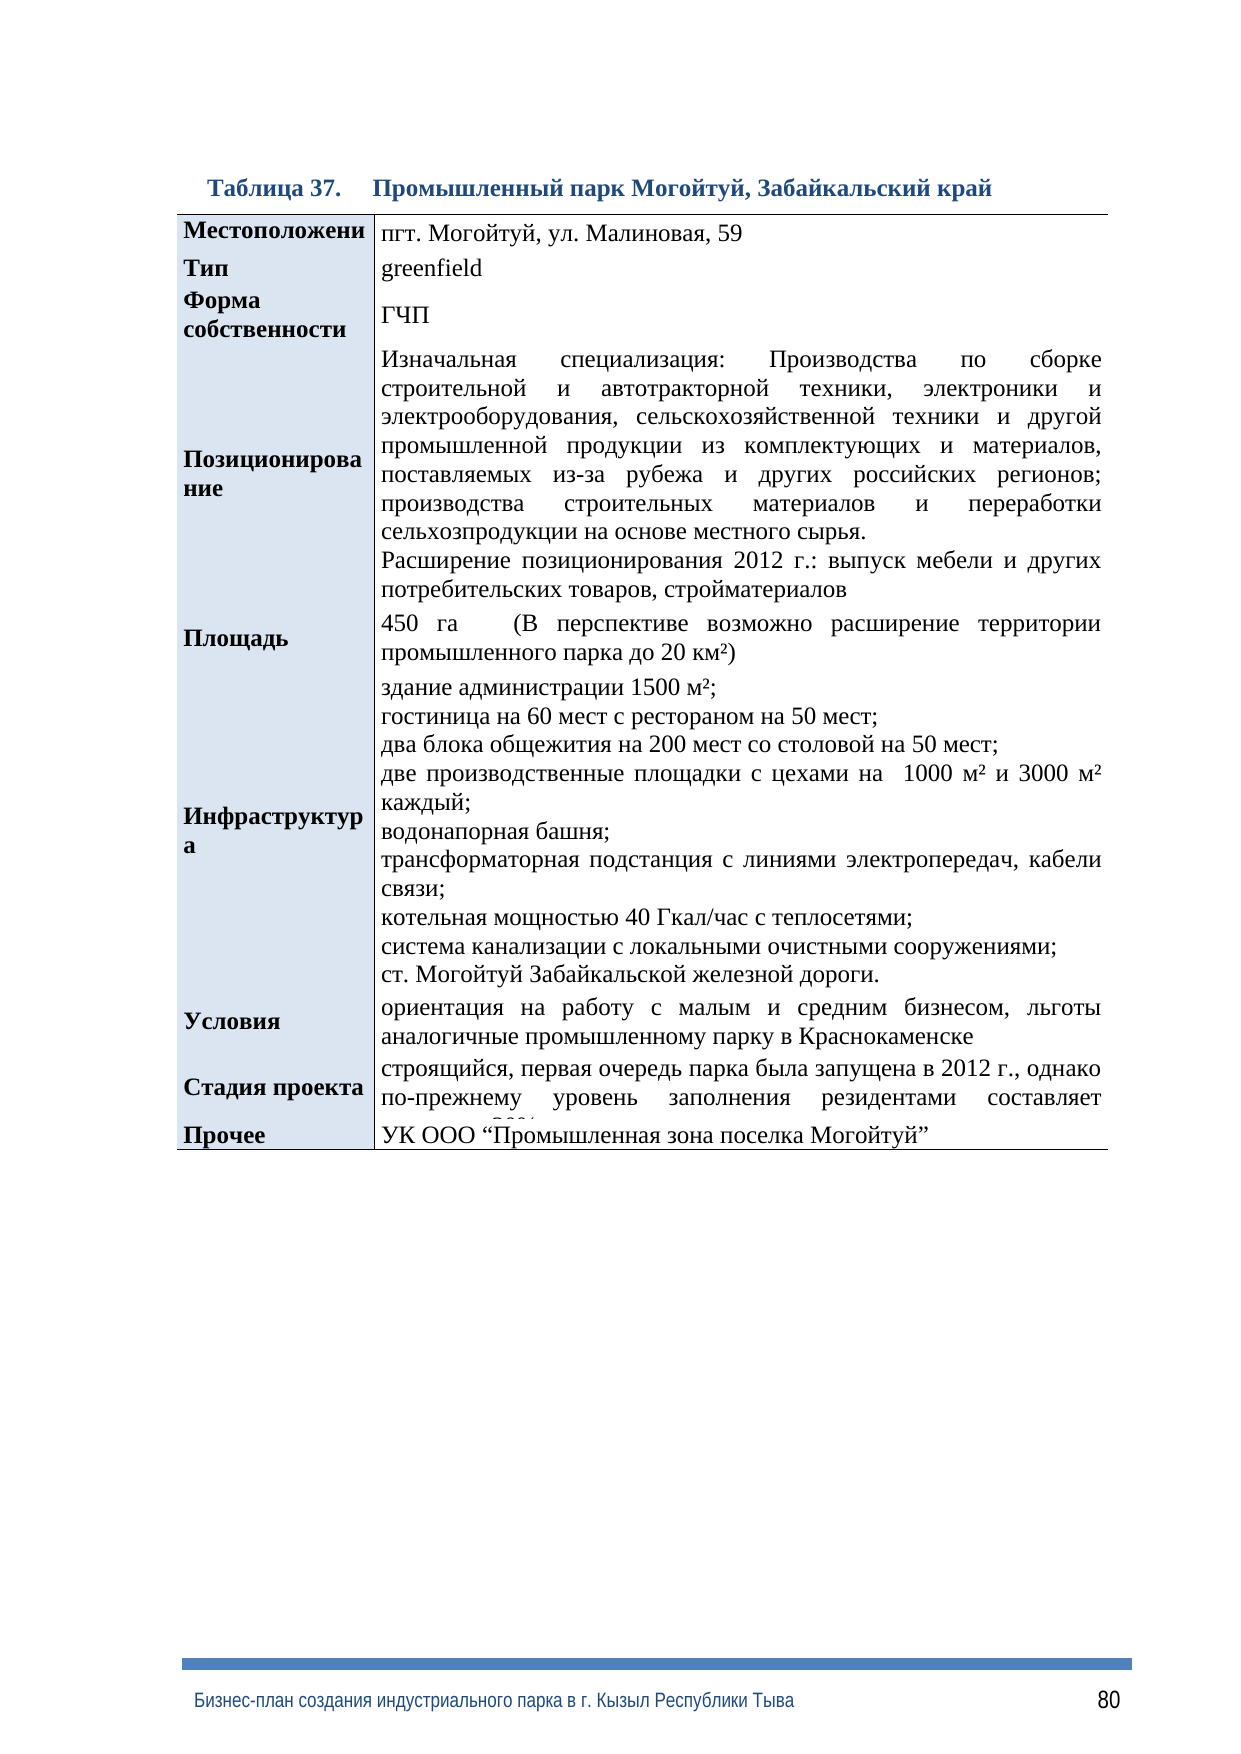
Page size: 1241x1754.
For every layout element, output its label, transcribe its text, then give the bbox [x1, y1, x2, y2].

table_cell УК ООО “Промышленная зона поселка Могойтуй” [375, 1119, 1108, 1149]
table_cell Форма собственности [177, 285, 374, 344]
table_cell Тип [177, 249, 374, 285]
table_cell строящийся, первая очередь парка была запущена в 2012 г., однако по-прежнему уровень заполнения резидентами составляет примерно 20% [375, 1053, 1108, 1119]
table_cell Условия [177, 988, 374, 1053]
table_cell Изначальная специализация: Производства по сборке строительной и автотракторной техники, электроники и электрооборудования, сельскохозяйственной техники и другой промышленной продукции из комплектующих и материалов, поставляемых из-за рубежа и других российских регионов; производства строительных материалов и переработки сельхозпродукции на основе местного сырья. Расширение позиционирования 2012 г.: выпуск мебели и других потребительских товаров, стройматериалов [375, 344, 1108, 603]
table_cell Инфраструктура [177, 672, 374, 988]
table_cell 450 га (В перспективе возможно расширение территории промышленного парка до 20 км²) [375, 603, 1108, 672]
table_cell greenfield [375, 249, 1108, 285]
table_cell ГЧП [375, 285, 1108, 344]
table_cell здание администрации 1500 м²; гостиница на 60 мест с рестораном на 50 мест; два блока общежития на 200 мест со столовой на 50 мест; две производственные площадки с цехами на 1000 м² и 3000 м² каждый; водонапорная башня; трансформаторная подстанция с линиями электропередач, кабели связи; котельная мощностью 40 Гкал/час с теплосетями; система канализации с локальными очистными сооружениями; ст. Могойтуй Забайкальской железной дороги. [375, 672, 1108, 988]
table_cell Прочее [177, 1119, 374, 1149]
table_header пгт. Могойтуй, ул. Малиновая, 59 [375, 215, 1108, 249]
table_cell Площадь [177, 603, 374, 672]
table_cell ориентация на работу с малым и средним бизнесом, льготы аналогичные промышленному парку в Краснокаменске [375, 988, 1108, 1053]
table_cell Позиционирование [177, 344, 374, 603]
table_cell Стадия проекта [177, 1053, 374, 1119]
table_header Местоположение [177, 215, 374, 249]
text Промышленный парк Могойтуй, Забайкальский край [207, 173, 1137, 201]
